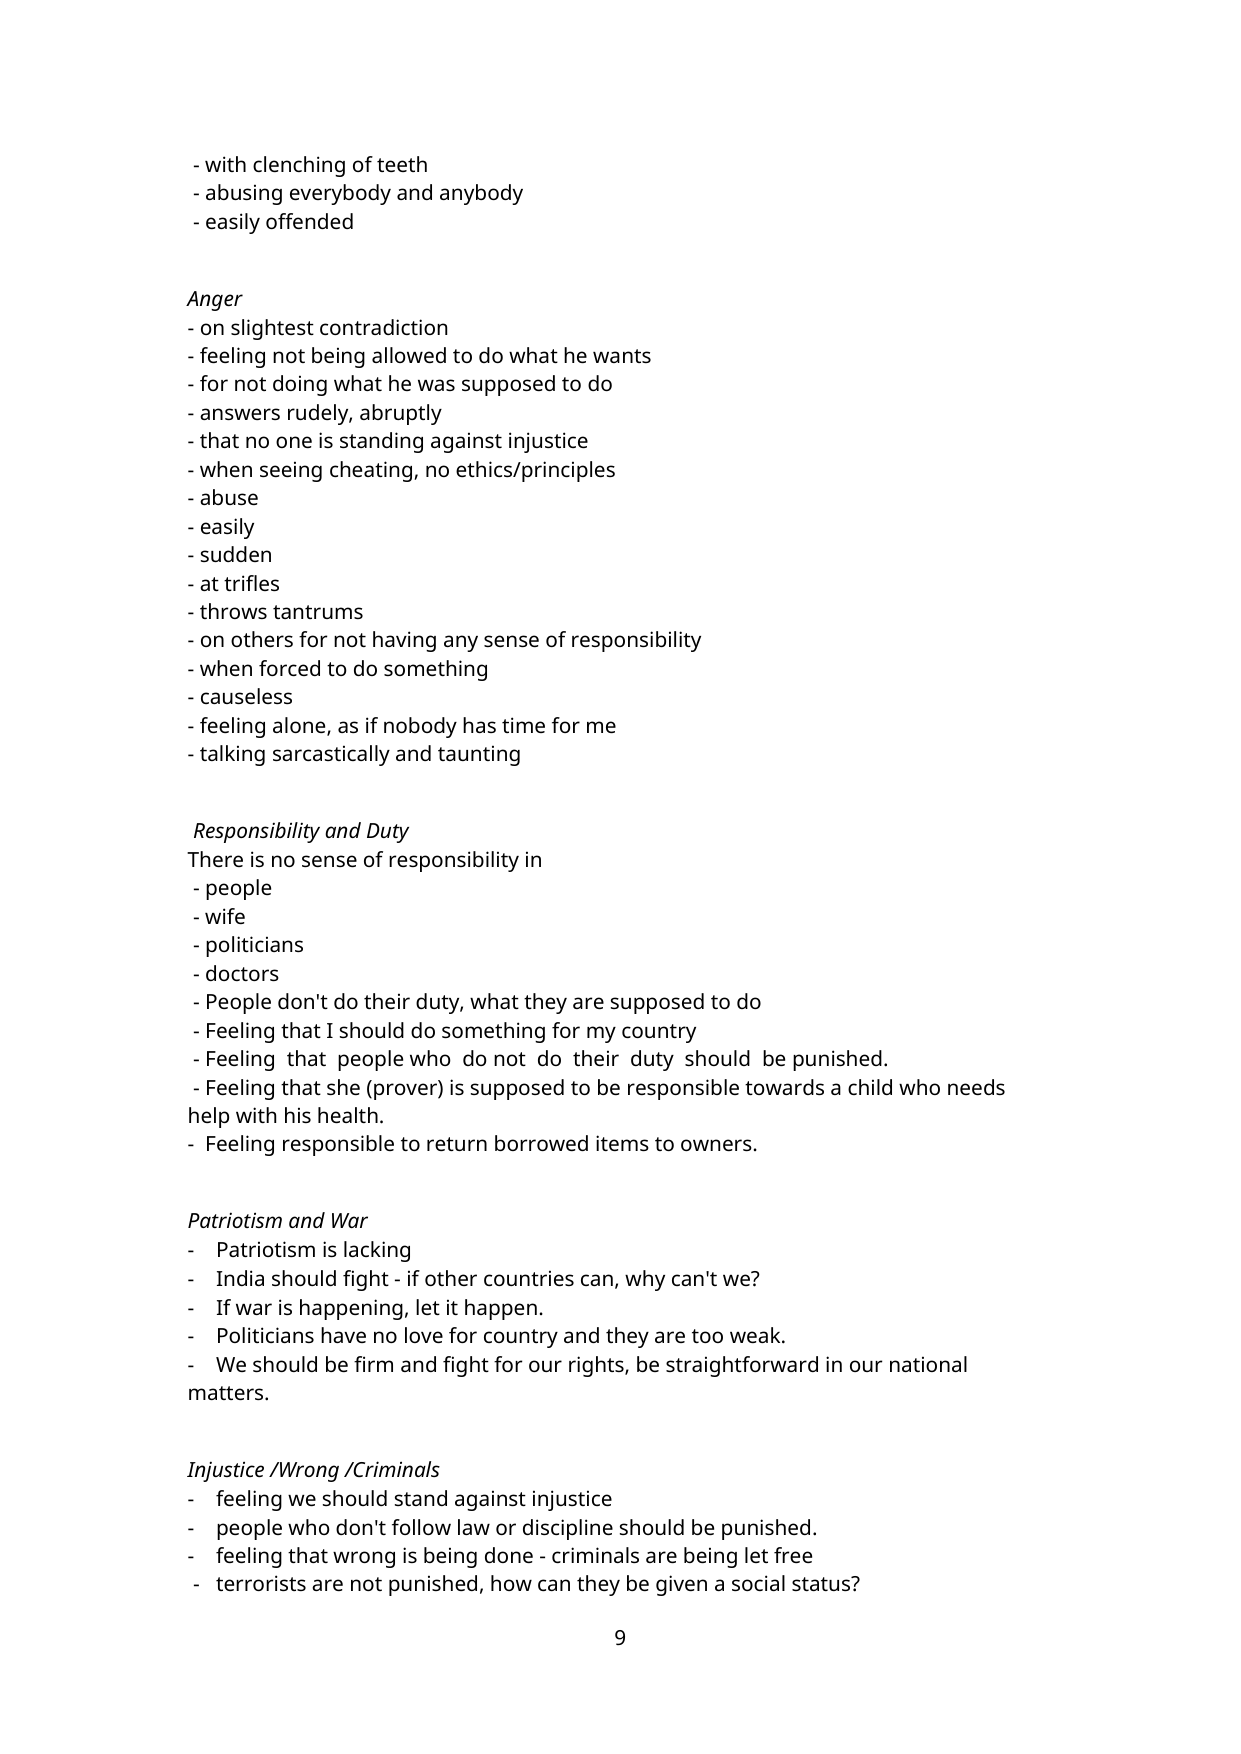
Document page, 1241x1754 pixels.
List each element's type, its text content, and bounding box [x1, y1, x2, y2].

subtitle Patriotism and War [187, 1207, 1053, 1235]
subtitle Injustice /Wrong /Criminals [187, 1456, 1053, 1484]
text - easily [187, 512, 1053, 540]
text - with clenching of teeth [187, 150, 1053, 178]
text - feeling alone, as if nobody has time for me [187, 711, 1053, 739]
subtitle Responsibility and Duty [187, 816, 1053, 845]
text - sudden [187, 540, 1053, 569]
text - when forced to do something [187, 654, 1053, 682]
text - People don't do their duty, what they are supposed to do [187, 987, 1053, 1016]
text - wife [187, 902, 1053, 930]
text - people [187, 873, 1053, 902]
text - for not doing what he was supposed to do [187, 369, 1053, 398]
text - terrorists are not punished, how can they be given a social status? [187, 1569, 1053, 1598]
text - that no one is standing against injustice [187, 426, 1053, 455]
text - feeling not being allowed to do what he wants [187, 341, 1053, 369]
text - Patriotism is lacking [187, 1235, 1053, 1264]
text - throws tantrums [187, 597, 1053, 626]
text - easily offended [187, 207, 1053, 235]
text - when seeing cheating, no ethics/principles [187, 455, 1053, 483]
text - Feeling that she (prover) is supposed to be responsible towards a child who needs help with his health. [187, 1073, 1053, 1129]
text - Politicians have no love for country and they are too weak. [187, 1321, 1053, 1350]
text - Feeling responsible to return borrowed items to owners. [187, 1129, 1053, 1158]
text - on others for not having any sense of responsibility [187, 626, 1053, 654]
subtitle Anger [187, 284, 1053, 312]
text - people who don't follow law or discipline should be punished. [187, 1513, 1053, 1541]
text - abuse [187, 483, 1053, 512]
text - doctors [187, 959, 1053, 987]
text - We should be firm and fight for our rights, be straightforward in our national matters. [187, 1350, 1053, 1407]
text There is no sense of responsibility in [187, 845, 1053, 873]
text - Feeling that people who do not do their duty should be punished. [187, 1044, 1053, 1073]
text - Feeling that I should do something for my country [187, 1016, 1053, 1044]
text - feeling that wrong is being done - criminals are being let free [187, 1541, 1053, 1569]
text - feeling we should stand against injustice [187, 1484, 1053, 1513]
text - If war is happening, let it happen. [187, 1293, 1053, 1321]
text - on slightest contradiction [187, 313, 1053, 341]
text - talking sarcastically and taunting [187, 739, 1053, 768]
text - causeless [187, 682, 1053, 711]
text - India should fight - if other countries can, why can't we? [187, 1264, 1053, 1292]
text - at trifles [187, 569, 1053, 597]
text - abusing everybody and anybody [187, 178, 1053, 207]
text - answers rudely, abruptly [187, 398, 1053, 426]
text - politicians [187, 930, 1053, 959]
